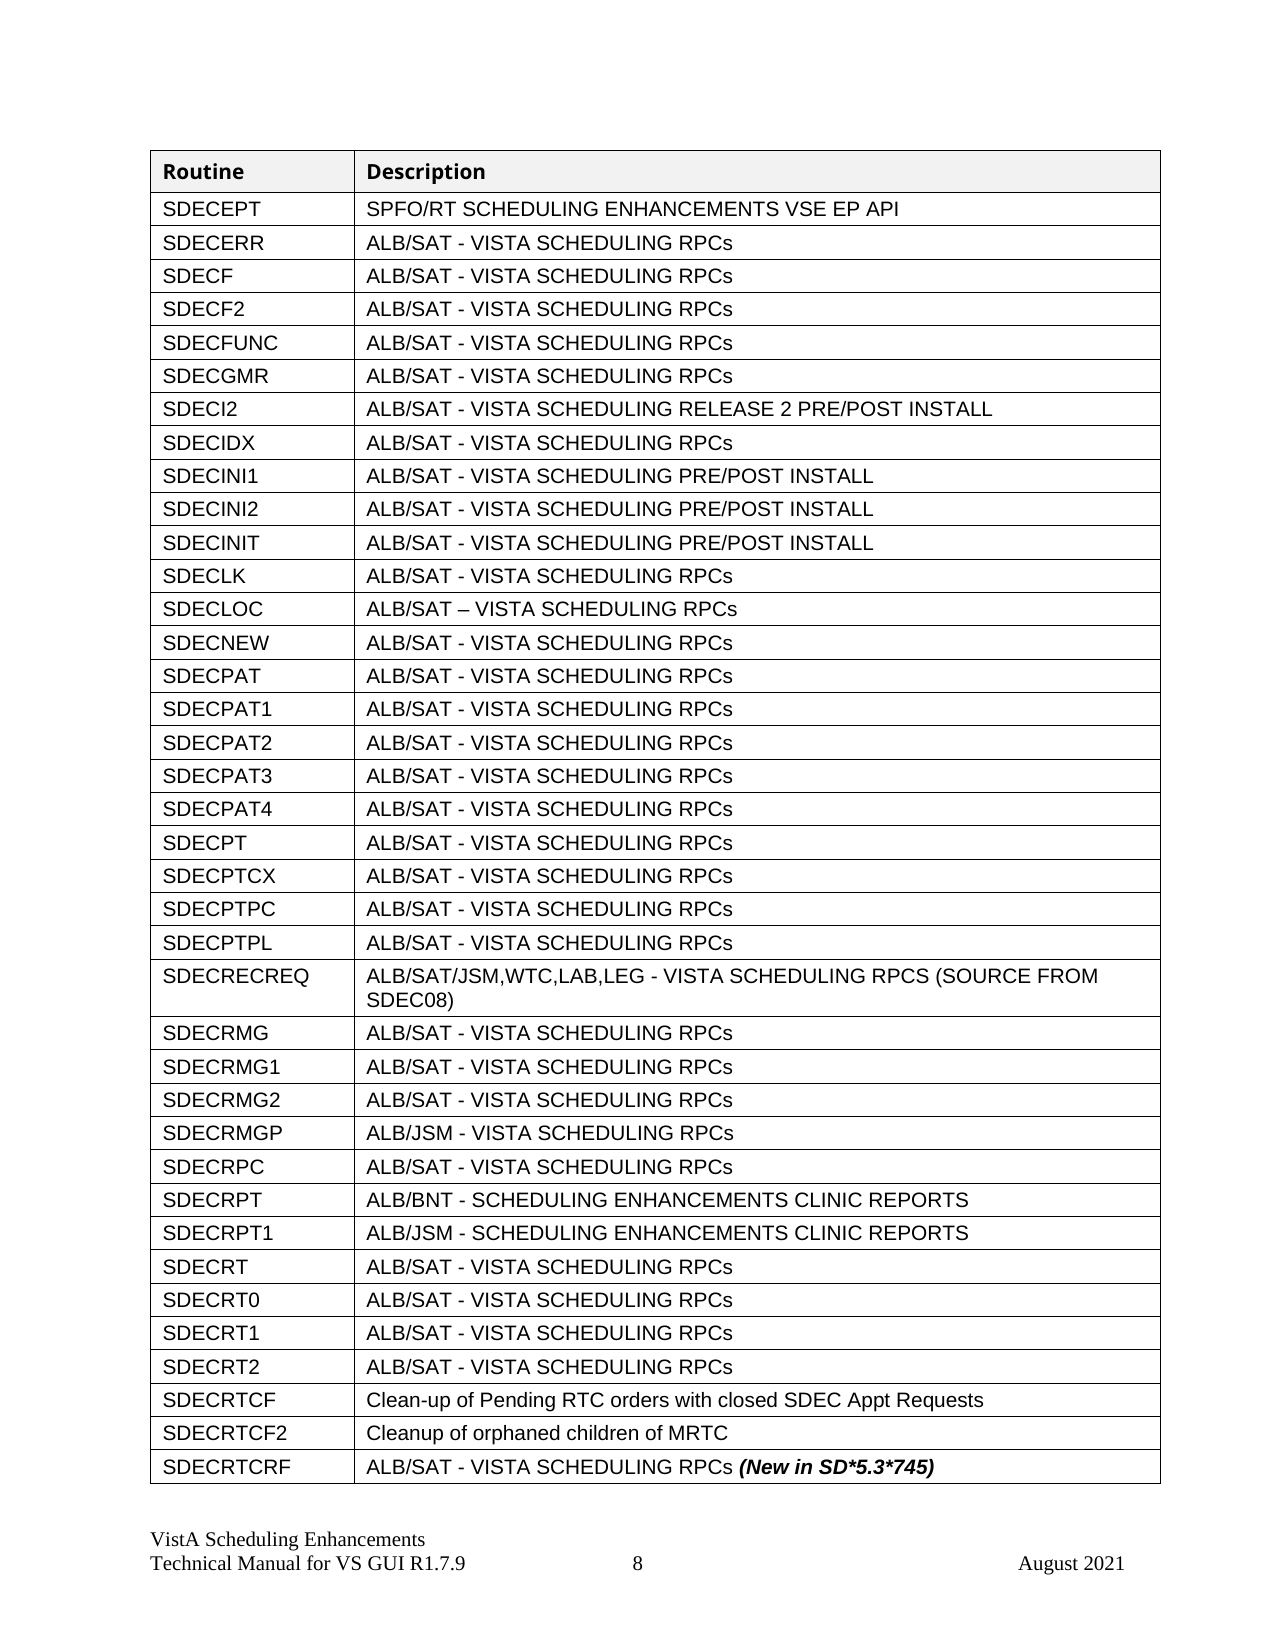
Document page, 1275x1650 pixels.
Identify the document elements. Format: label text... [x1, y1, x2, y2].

table_cell SDECF [151, 260, 354, 292]
table_cell ALB/SAT - VISTA SCHEDULING RPCs [355, 860, 1160, 892]
table_cell ALB/SAT - VISTA SCHEDULING RPCs [355, 726, 1160, 759]
table_cell SDECEPT [151, 193, 354, 225]
table_cell ALB/BNT - SCHEDULING ENHANCEMENTS CLINIC REPORTS [355, 1184, 1160, 1216]
table_cell ALB/SAT - VISTA SCHEDULING RPCs [355, 793, 1160, 825]
table_cell ALB/SAT - VISTA SCHEDULING RPCs [355, 926, 1160, 959]
table_cell ALB/SAT - VISTA SCHEDULING RPCs [355, 426, 1160, 459]
table_cell SDECRTCF [151, 1384, 354, 1416]
table_cell ALB/SAT - VISTA SCHEDULING RPCs [355, 1150, 1160, 1183]
table_cell ALB/SAT - VISTA SCHEDULING RPCs [355, 1250, 1160, 1283]
table_cell SDECPAT1 [151, 693, 354, 725]
table_cell ALB/SAT - VISTA SCHEDULING RPCs [355, 260, 1160, 292]
table_cell SDECRPC [151, 1150, 354, 1183]
table_cell SDECINIT [151, 526, 354, 559]
table_cell ALB/SAT - VISTA SCHEDULING RPCs [355, 226, 1160, 259]
table_cell SDECIDX [151, 426, 354, 459]
table_cell ALB/SAT - VISTA SCHEDULING RPCs [355, 760, 1160, 792]
table_cell SDECFUNC [151, 326, 354, 359]
table_cell ALB/SAT - VISTA SCHEDULING RPCs [355, 1317, 1160, 1349]
table_cell ALB/SAT - VISTA SCHEDULING RPCs [355, 693, 1160, 725]
table_cell SDECRT1 [151, 1317, 354, 1349]
table_cell ALB/JSM - VISTA SCHEDULING RPCs [355, 1117, 1160, 1149]
table_cell SDECINI1 [151, 460, 354, 492]
table_cell ALB/SAT - VISTA SCHEDULING RPCs [355, 1050, 1160, 1083]
table_cell SDECPT [151, 826, 354, 859]
table_cell ALB/SAT - VISTA SCHEDULING RPCs [355, 560, 1160, 592]
table_cell ALB/SAT - VISTA SCHEDULING RPCs [355, 626, 1160, 659]
table_cell SDECINI2 [151, 493, 354, 525]
table_cell ALB/SAT/JSM,WTC,LAB,LEG - VISTA SCHEDULING RPCS (SOURCE FROM SDEC08) [355, 960, 1160, 1016]
table_cell Cleanup of orphaned children of MRTC [355, 1417, 1160, 1449]
table_cell SDECPTPL [151, 926, 354, 959]
table_cell SDECPAT3 [151, 760, 354, 792]
table_cell ALB/SAT - VISTA SCHEDULING RPCs [355, 1017, 1160, 1049]
table_cell ALB/SAT - VISTA SCHEDULING RPCs [355, 826, 1160, 859]
table_cell ALB/SAT - VISTA SCHEDULING RPCs [355, 293, 1160, 325]
table_cell SDECRTCF2 [151, 1417, 354, 1449]
table_cell ALB/SAT - VISTA SCHEDULING PRE/POST INSTALL [355, 460, 1160, 492]
table_cell SDECPAT2 [151, 726, 354, 759]
table_cell SDECRMG [151, 1017, 354, 1049]
table_cell SDECLK [151, 560, 354, 592]
table_cell SDECLOC [151, 593, 354, 625]
table_cell ALB/SAT - VISTA SCHEDULING RPCs [355, 660, 1160, 692]
table_cell ALB/SAT - VISTA SCHEDULING RPCs [355, 893, 1160, 925]
table_cell ALB/SAT - VISTA SCHEDULING PRE/POST INSTALL [355, 526, 1160, 559]
table_cell SDECPTCX [151, 860, 354, 892]
table_header Routine [151, 151, 354, 192]
table_cell ALB/SAT - VISTA SCHEDULING PRE/POST INSTALL [355, 493, 1160, 525]
table_cell Clean-up of Pending RTC orders with closed SDEC Appt Requests [355, 1384, 1160, 1416]
table_cell SDECF2 [151, 293, 354, 325]
table_cell SDECRT2 [151, 1350, 354, 1383]
table_cell SDECRT0 [151, 1284, 354, 1316]
table_cell SDECPAT4 [151, 793, 354, 825]
table_header Description [355, 151, 1160, 192]
table_cell SDECRPT [151, 1184, 354, 1216]
table_cell ALB/SAT - VISTA SCHEDULING RPCs [355, 1350, 1160, 1383]
table_cell SDECRMG1 [151, 1050, 354, 1083]
table_cell ALB/SAT - VISTA SCHEDULING RELEASE 2 PRE/POST INSTALL [355, 393, 1160, 425]
table_cell SDECI2 [151, 393, 354, 425]
table_cell SDECERR [151, 226, 354, 259]
table_cell SDECNEW [151, 626, 354, 659]
table_cell SDECPTPC [151, 893, 354, 925]
table_cell SPFO/RT SCHEDULING ENHANCEMENTS VSE EP API [355, 193, 1160, 225]
table_cell SDECRPT1 [151, 1217, 354, 1249]
table_cell ALB/SAT - VISTA SCHEDULING RPCs (New in SD*5.3*745) [355, 1450, 1160, 1483]
table_cell ALB/SAT - VISTA SCHEDULING RPCs [355, 360, 1160, 392]
table_cell ALB/SAT - VISTA SCHEDULING RPCs [355, 326, 1160, 359]
table_cell SDECRMG2 [151, 1084, 354, 1116]
table_cell SDECRMGP [151, 1117, 354, 1149]
table_cell SDECGMR [151, 360, 354, 392]
table_cell ALB/SAT – VISTA SCHEDULING RPCs [355, 593, 1160, 625]
table_cell ALB/SAT - VISTA SCHEDULING RPCs [355, 1084, 1160, 1116]
table_cell SDECPAT [151, 660, 354, 692]
table_cell SDECRT [151, 1250, 354, 1283]
table_cell SDECRECREQ [151, 960, 354, 1016]
table_cell SDECRTCRF [151, 1450, 354, 1483]
table_cell ALB/SAT - VISTA SCHEDULING RPCs [355, 1284, 1160, 1316]
table_cell ALB/JSM - SCHEDULING ENHANCEMENTS CLINIC REPORTS [355, 1217, 1160, 1249]
